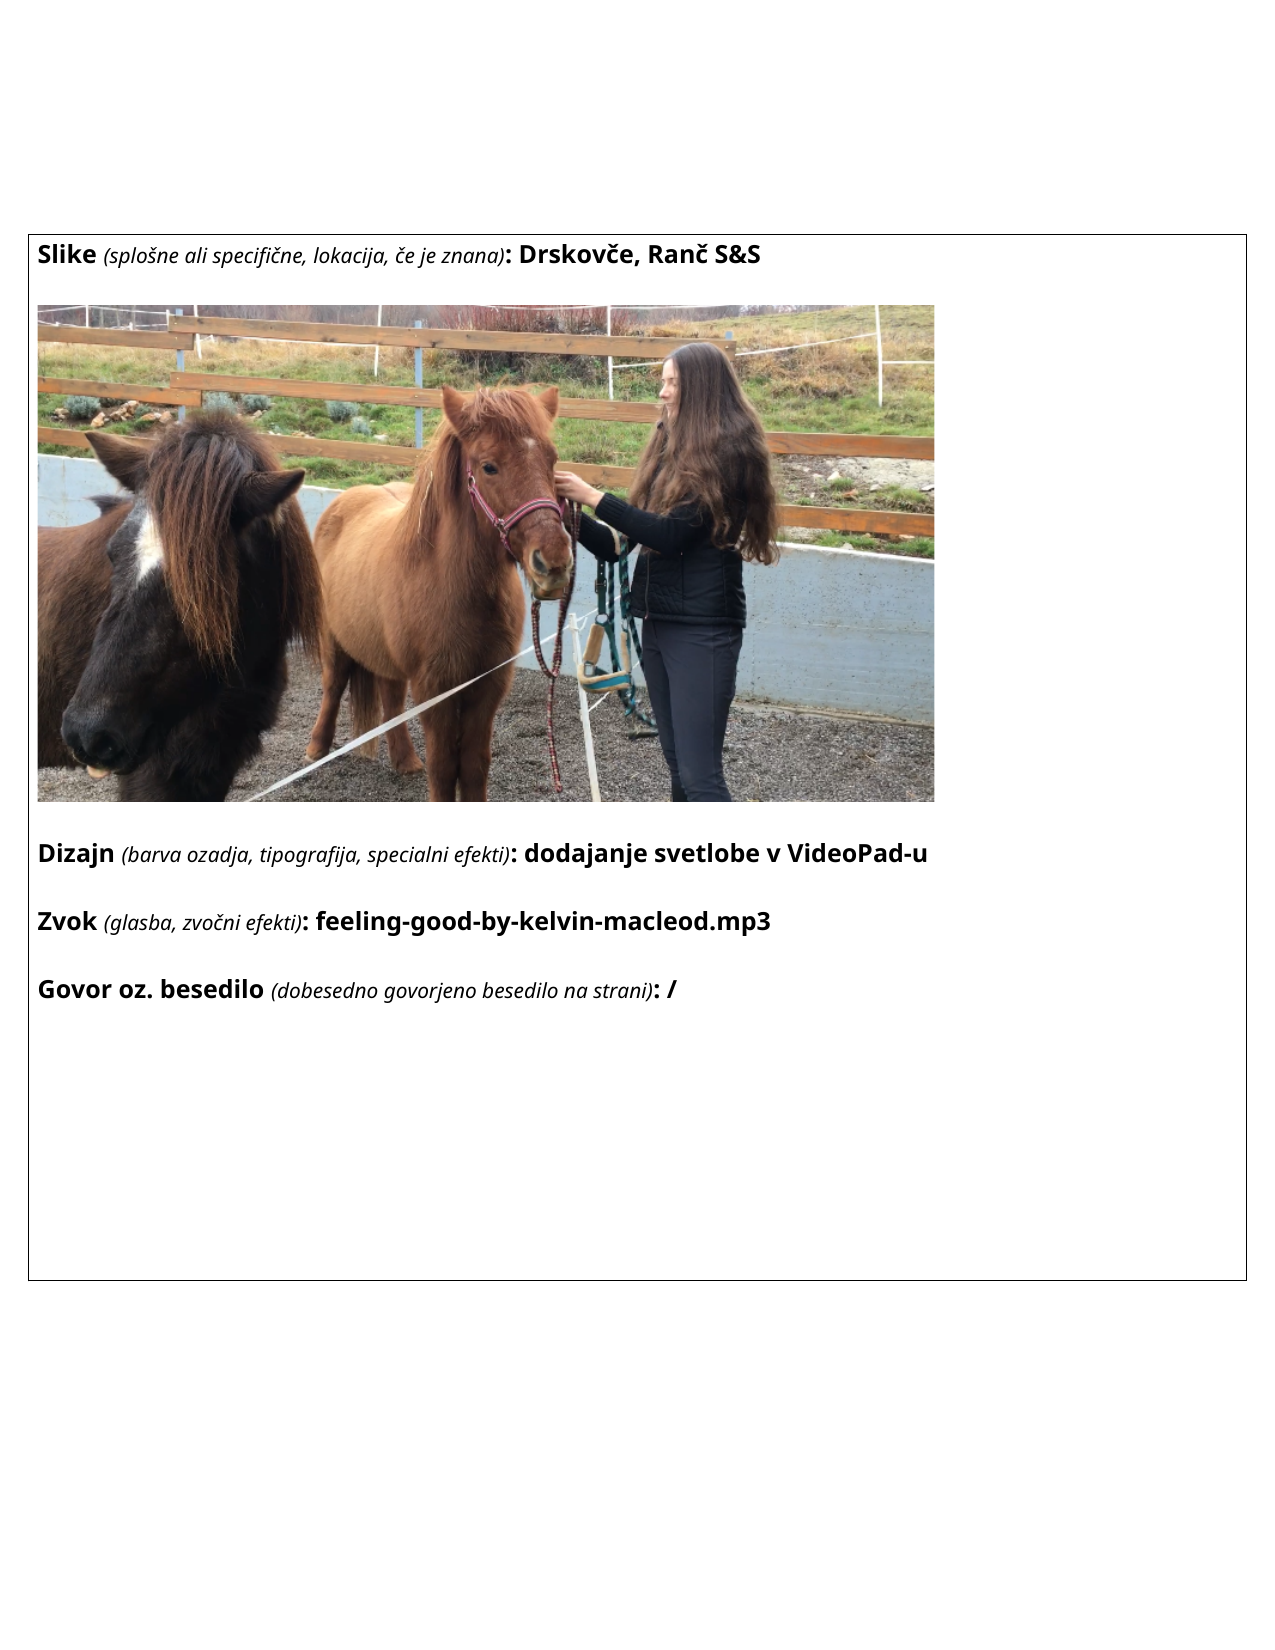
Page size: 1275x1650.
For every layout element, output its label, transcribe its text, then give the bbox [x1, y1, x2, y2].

text Slike (splošne ali specifične, lokacija, če je znana): Drskovče, Ranč S&S [29, 235, 1246, 271]
picture [37, 305, 935, 802]
text Govor oz. besedilo (dobesedno govorjeno besedilo na strani): / [37, 972, 1237, 1006]
text Zvok (glasba, zvočni efekti): feeling-good-by-kelvin-macleod.mp3 [37, 903, 1237, 938]
text Dizajn (barva ozadja, tipografija, specialni efekti): dodajanje svetlobe v VideoPad-u [37, 835, 1237, 869]
